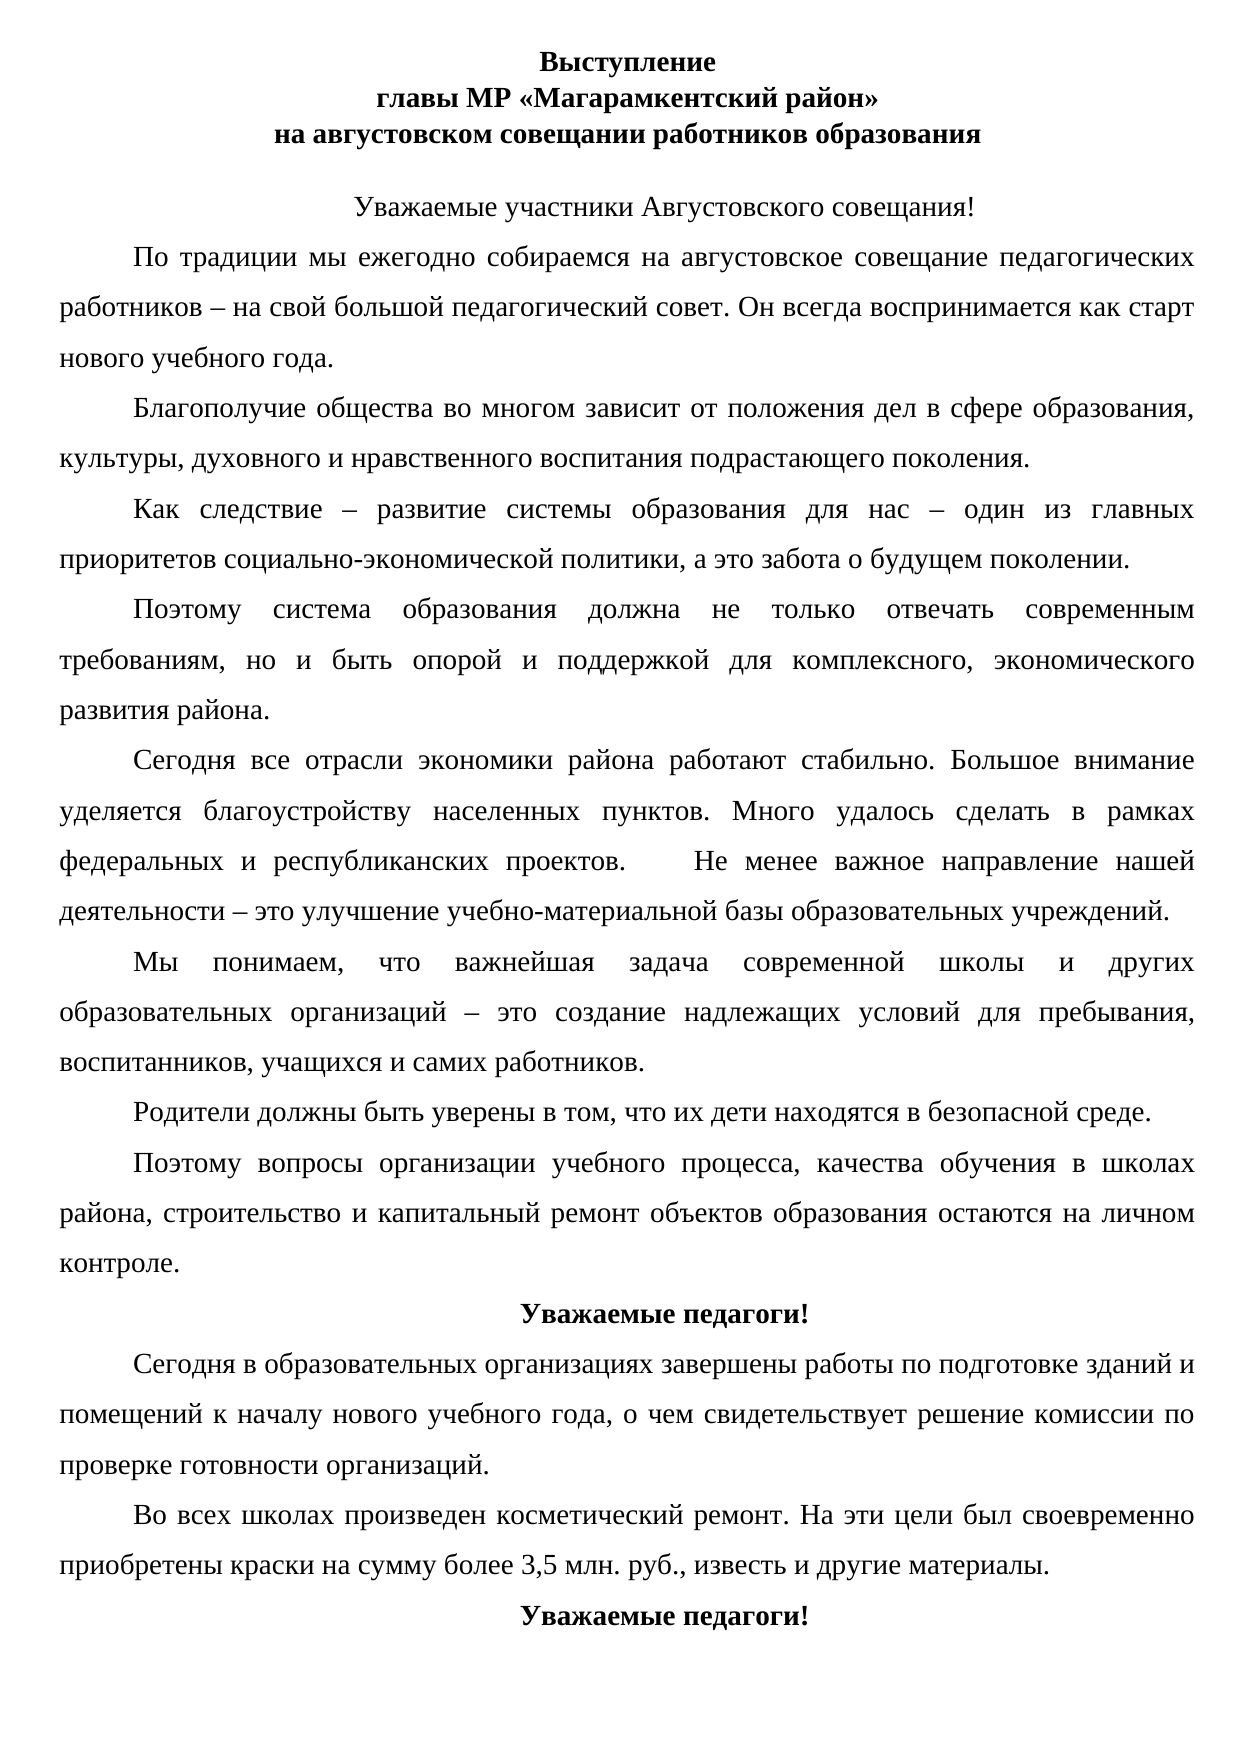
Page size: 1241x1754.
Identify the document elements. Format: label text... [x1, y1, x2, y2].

text Мы понимаем, что важнейшая задача современной школы и других образовательных организаций – это создание надлежащих условий для пребывания, воспитанников, учащихся и самих работников. [59, 944, 1196, 1078]
text Как следствие – развитие системы образования для нас – один из главных приоритетов социально-экономической политики, а это забота о будущем поколении. [59, 491, 1196, 575]
text По традиции мы ежегодно собираемся на августовское совещание педагогических работников – на свой большой педагогический совет. Он всегда воспринимается как старт нового учебного года. [59, 239, 1196, 373]
text Поэтому система образования должна не только отвечать современным требованиям, но и быть опорой и поддержкой для комплексного, экономического развития района. [59, 591, 1196, 726]
text главы МР «Магарамкентский район» [59, 81, 1196, 114]
text Во всех школах произведен косметический ремонт. На эти цели был своевременно приобретены краски на сумму более 3,5 млн. руб., известь и другие материалы. [59, 1497, 1196, 1581]
text Поэтому вопросы организации учебного процесса, качества обучения в школах района, строительство и капитальный ремонт объектов образования остаются на личном контроле. [59, 1145, 1196, 1279]
text Уважаемые участники Августовского совещания! [59, 189, 1196, 222]
text Уважаемые педагоги! [59, 1598, 1196, 1631]
text Выступление [59, 44, 1196, 78]
text Сегодня все отрасли экономики района работают стабильно. Большое внимание уделяется благоустройству населенных пунктов. Много удалось сделать в рамках федеральных и республиканских проектов. Не менее важное направление нашей деятельности – это улучшение учебно-материальной базы образовательных учреждений. [59, 742, 1196, 927]
text Родители должны быть уверены в том, что их дети находятся в безопасной среде. [59, 1094, 1196, 1128]
text Уважаемые педагоги! [59, 1296, 1196, 1329]
text Сегодня в образовательных организациях завершены работы по подготовке зданий и помещений к началу нового учебного года, о чем свидетельствует решение комиссии по проверке готовности организаций. [59, 1346, 1196, 1480]
text на августовском совещании работников образования [59, 117, 1196, 150]
text Благополучие общества во многом зависит от положения дел в сфере образования, культуры, духовного и нравственного воспитания подрастающего поколения. [59, 390, 1196, 474]
